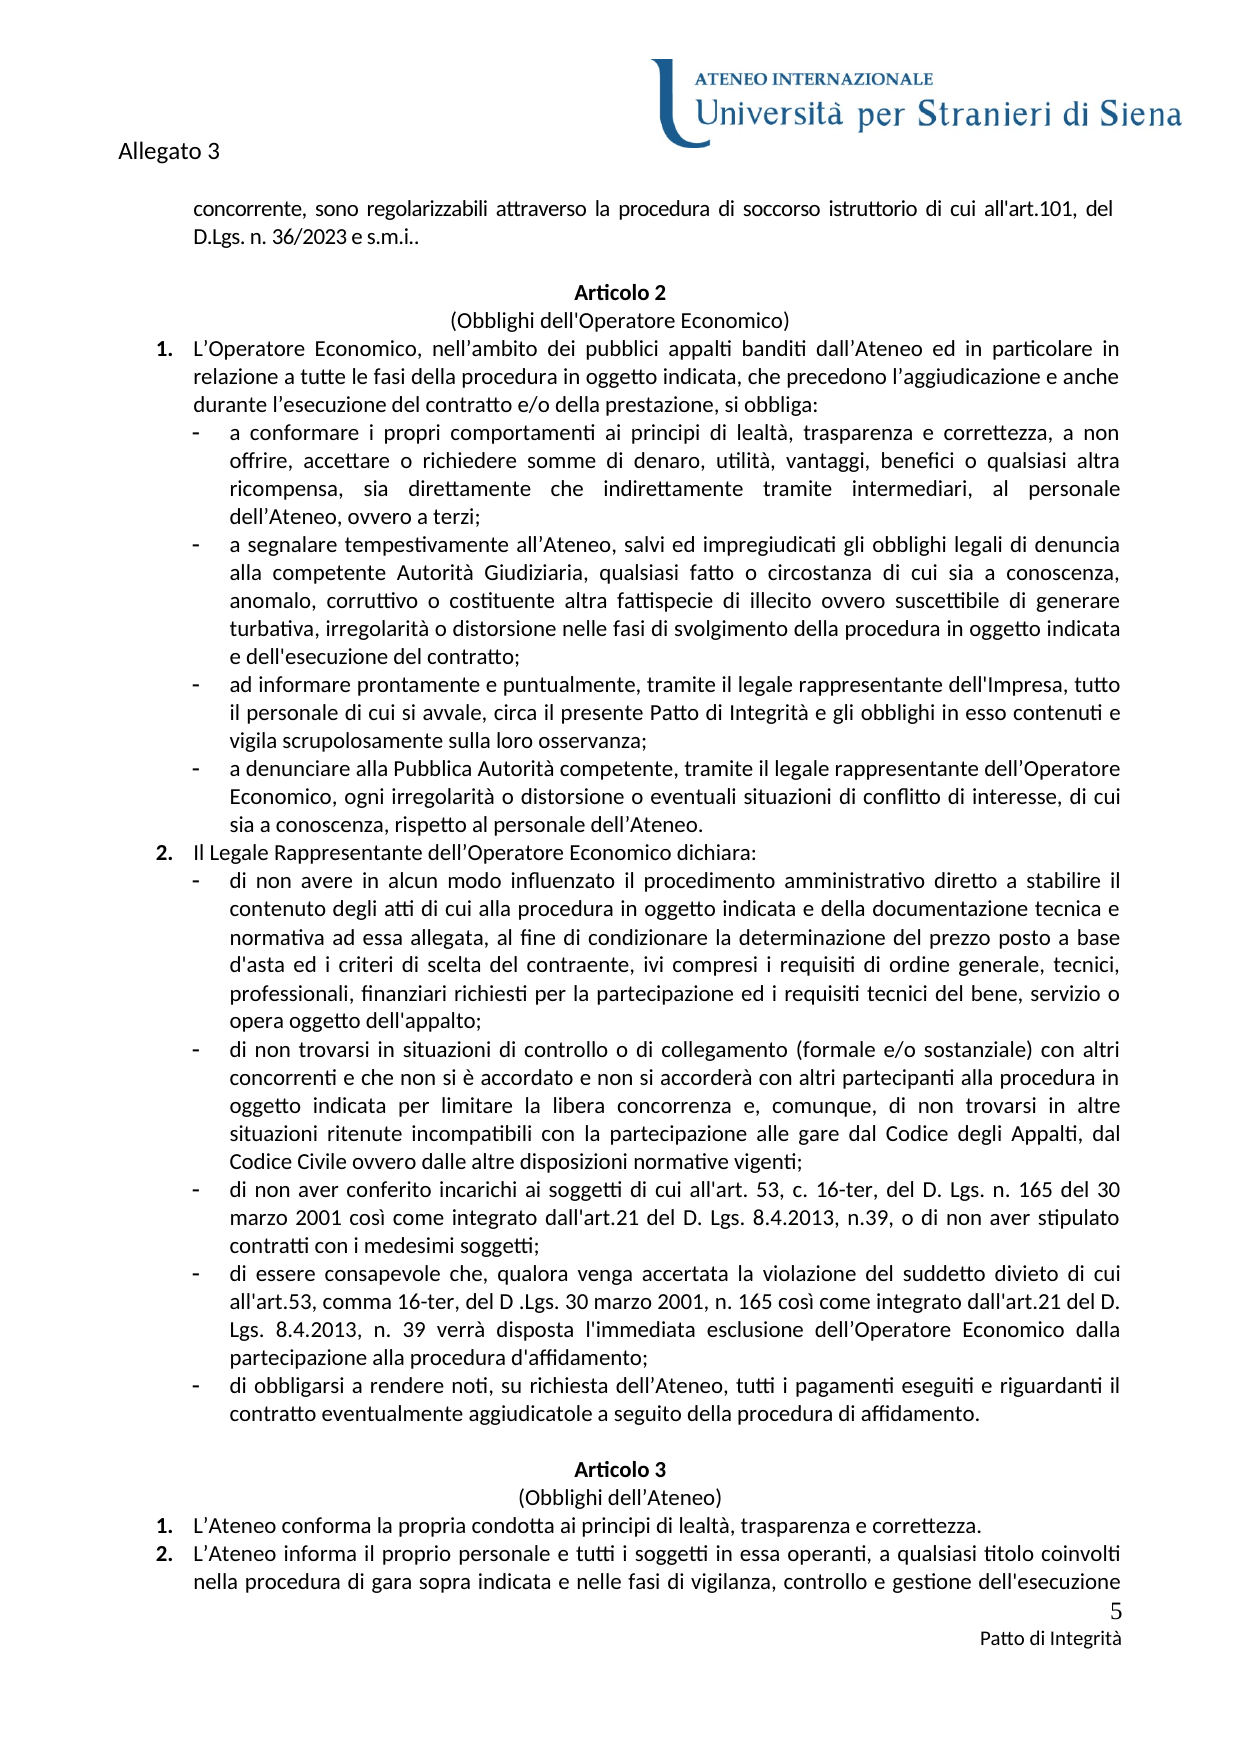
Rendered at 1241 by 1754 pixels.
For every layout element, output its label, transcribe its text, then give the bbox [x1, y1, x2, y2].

text (Obblighi dell'Operatore Economico) [118, 306, 1122, 334]
list L’Ateneo conforma la propria condotta ai principi di lealtà, trasparenza e correttezza. [156, 1511, 1122, 1539]
list Il Legale Rappresentante dell’Operatore Economico dichiara: [156, 838, 1122, 867]
list a segnalare tempestivamente all’Ateneo, salvi ed impregiudicati gli obblighi legali di denuncia alla competente Autorità Giudiziaria, qualsiasi fatto o circostanza di cui sia a conoscenza, anomalo, corruttivo o costituente altra fattispecie di illecito ovvero suscettibile di generare turbativa, irregolarità o distorsione nelle fasi di svolgimento della procedura in oggetto indicata e dell'esecuzione del contratto; [192, 530, 1122, 670]
picture [647, 59, 1182, 148]
list ad informare prontamente e puntualmente, tramite il legale rappresentante dell'Impresa, tutto il personale di cui si avvale, circa il presente Patto di Integrità e gli obblighi in esso contenuti e vigila scrupolosamente sulla loro osservanza; [192, 670, 1122, 754]
list di non trovarsi in situazioni di controllo o di collegamento (formale e/o sostanziale) con altri concorrenti e che non si è accordato e non si accorderà con altri partecipanti alla procedura in oggetto indicata per limitare la libera concorrenza e, comunque, di non trovarsi in altre situazioni ritenute incompatibili con la partecipazione alle gare dal Codice degli Appalti, dal Codice Civile ovvero dalle altre disposizioni normative vigenti; [192, 1035, 1122, 1175]
list di non avere in alcun modo influenzato il procedimento amministrativo diretto a stabilire il contenuto degli atti di cui alla procedura in oggetto indicata e della documentazione tecnica e normativa ad essa allegata, al fine di condizionare la determinazione del prezzo posto a base d'asta ed i criteri di scelta del contraente, ivi compresi i requisiti di ordine generale, tecnici, professionali, finanziari richiesti per la partecipazione ed i requisiti tecnici del bene, servizio o opera oggetto dell'appalto; [192, 867, 1122, 1035]
list di non aver conferito incarichi ai soggetti di cui all'art. 53, c. 16-ter, del D. Lgs. n. 165 del 30 marzo 2001 così come integrato dall'art.21 del D. Lgs. 8.4.2013, n.39, o di non aver stipulato contratti con i medesimi soggetti; [192, 1175, 1122, 1259]
list di obbligarsi a rendere noti, su richiesta dell’Ateneo, tutti i pagamenti eseguiti e riguardanti il contratto eventualmente aggiudicatole a seguito della procedura di affidamento. [192, 1371, 1122, 1427]
text (Obblighi dell’Ateneo) [118, 1483, 1122, 1511]
list a conformare i propri comportamenti ai principi di lealtà, trasparenza e correttezza, a non offrire, accettare o richiedere somme di denaro, utilità, vantaggi, benefici o qualsiasi altra ricompensa, sia direttamente che indirettamente tramite intermediari, al personale dell’Ateneo, ovvero a terzi; [192, 418, 1122, 530]
text Articolo 2 [118, 278, 1122, 306]
list a denunciare alla Pubblica Autorità competente, tramite il legale rappresentante dell’Operatore Economico, ogni irregolarità o distorsione o eventuali situazioni di conflitto di interesse, di cui sia a conoscenza, rispetto al personale dell’Ateneo. [192, 754, 1122, 838]
list di essere consapevole che, qualora venga accertata la violazione del suddetto divieto di cui all'art.53, comma 16-ter, del D .Lgs. 30 marzo 2001, n. 165 così come integrato dall'art.21 del D. Lgs. 8.4.2013, n. 39 verrà disposta l'immediata esclusione dell’Operatore Economico dalla partecipazione alla procedura d'affidamento; [192, 1259, 1122, 1371]
list L’Operatore Economico, nell’ambito dei pubblici appalti banditi dall’Ateneo ed in particolare in relazione a tutte le fasi della procedura in oggetto indicata, che precedono l’aggiudicazione e anche durante l’esecuzione del contratto e/o della prestazione, si obbliga: [156, 334, 1122, 418]
text Articolo 3 [118, 1455, 1122, 1483]
